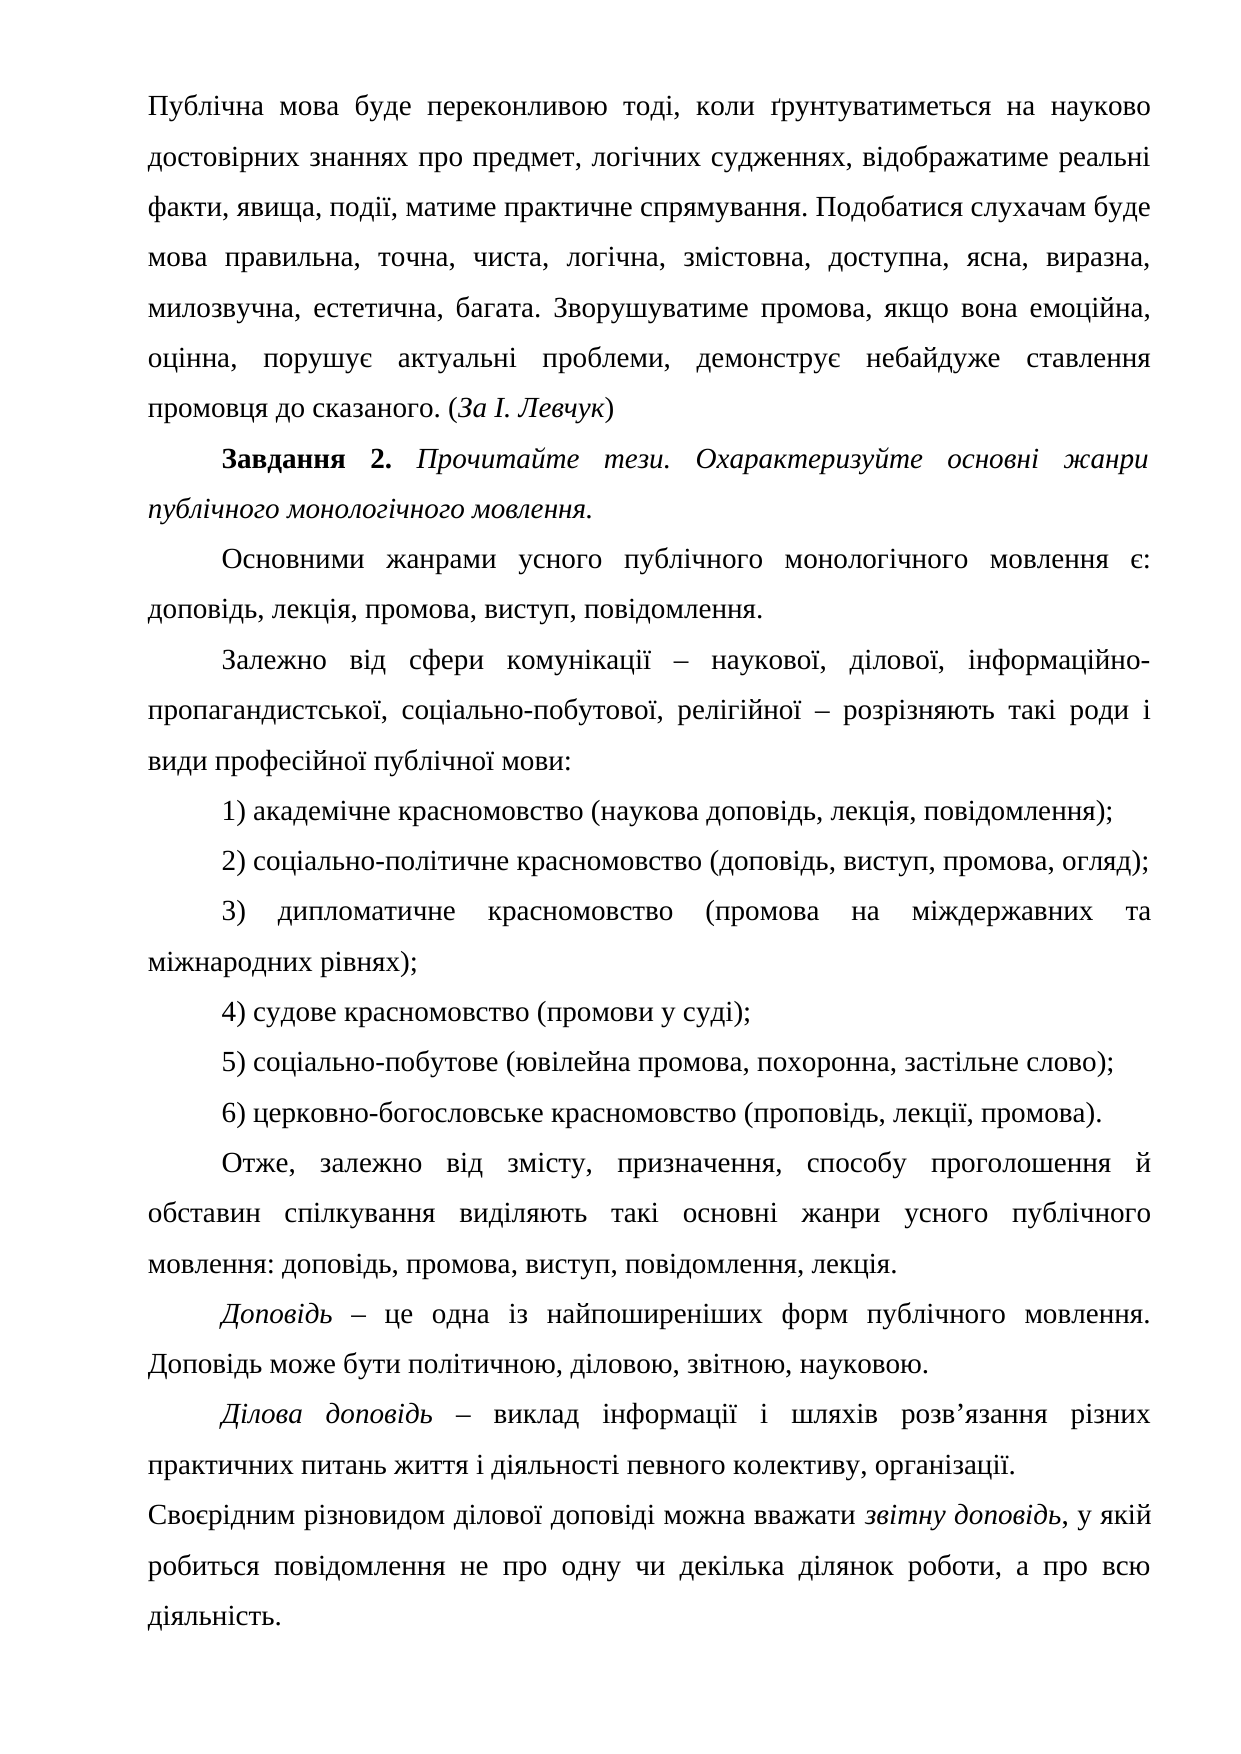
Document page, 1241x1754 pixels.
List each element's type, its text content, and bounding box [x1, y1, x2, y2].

text 1) академічне красномовство (наукова доповідь, лекція, повідомлення); [148, 793, 1152, 826]
text Своєрідним різновидом ділової доповіді можна вважати звітну доповідь, у якій робиться повідомлення не про одну чи декілька ділянок роботи, а про всю діяльність. [148, 1497, 1152, 1631]
text 6) церковно-богословське красномовство (проповідь, лекції, промова). [148, 1095, 1152, 1128]
text Залежно від сфери комунікації – наукової, ділової, інформаційно-пропагандистської, соціально-побутової, релігійної – розрізняють такі роди і види професійної публічної мови: [148, 642, 1152, 776]
text 4) судове красномовство (промови у суді); [148, 994, 1152, 1028]
text Основними жанрами усного публічного монологічного мовлення є: доповідь, лекція, промова, виступ, повідомлення. [148, 541, 1152, 625]
text Отже, залежно від змісту, призначення, способу проголошення й обставин спілкування виділяють такі основні жанри усного публічного мовлення: доповідь, промова, виступ, повідомлення, лекція. [148, 1145, 1152, 1279]
text Завдання 2. Прочитайте тези. Охарактеризуйте основні жанри публічного монологічного мовлення. [148, 441, 1152, 524]
text Ділова доповідь – виклад інформації і шляхів розв’язання різних практичних питань життя і діяльності певного колективу, організації. [148, 1397, 1152, 1481]
text 5) соціально-побутове (ювілейна промова, похоронна, застільне слово); [148, 1044, 1152, 1078]
text Доповідь – це одна із найпоширеніших форм публічного мовлення. Доповідь може бути політичною, діловою, звітною, науковою. [148, 1296, 1152, 1380]
text 3) дипломатичне красномовство (промова на міждержавних та міжнародних рівнях); [148, 893, 1152, 977]
text 2) соціально-політичне красномовство (доповідь, виступ, промова, огляд); [148, 843, 1152, 877]
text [148, 88, 1152, 424]
